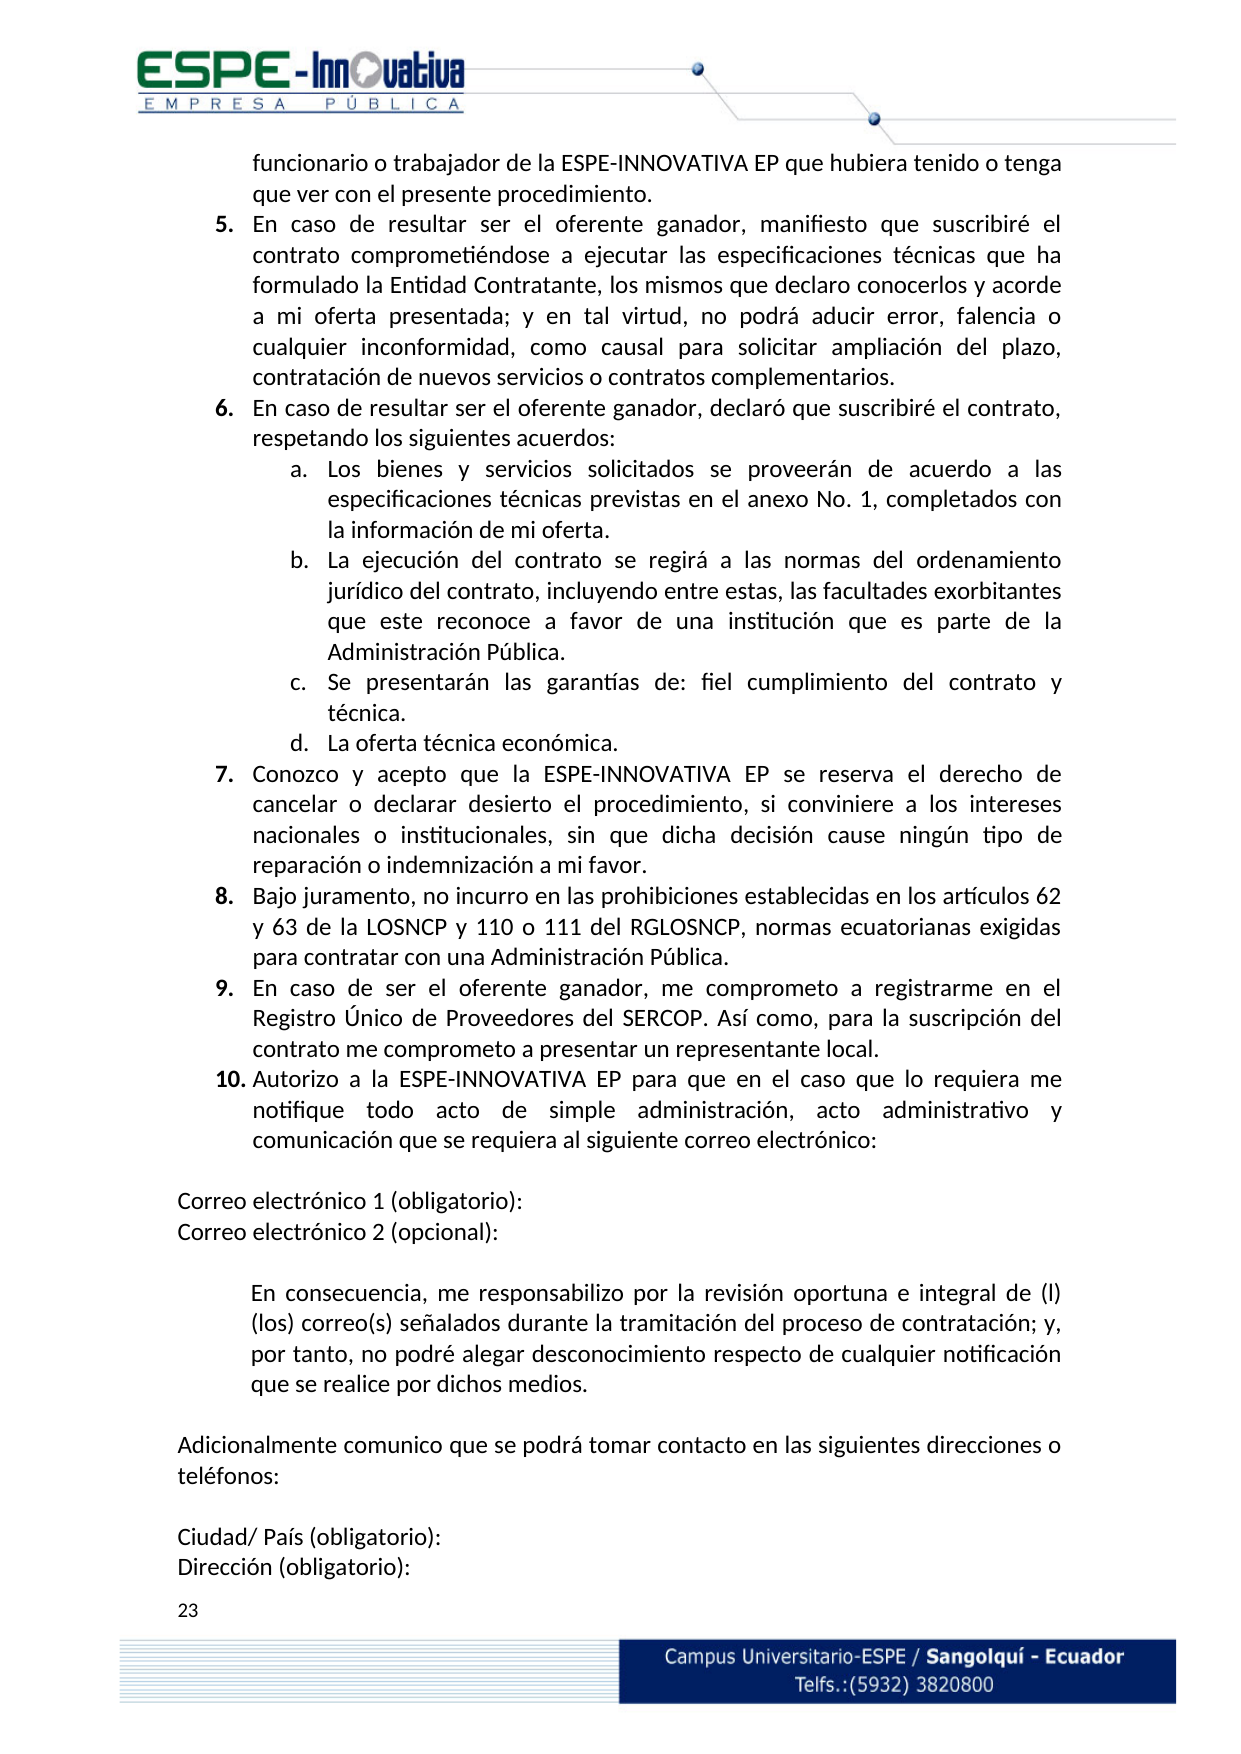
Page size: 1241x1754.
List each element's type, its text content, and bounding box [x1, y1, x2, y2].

list Se presentarán las garantías de: fiel cumplimiento del contrato y técnica. [290, 666, 1063, 727]
text Ciudad/ País (obligatorio): [177, 1521, 1063, 1552]
picture [119, 8, 1177, 1721]
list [215, 148, 1063, 209]
list En caso de resultar ser el oferente ganador, manifiesto que suscribiré el contrato comprometiéndose a ejecutar las especificaciones técnicas que ha formulado la Entidad Contratante, los mismos que declaro conocerlos y acorde a mi oferta presentada; y en tal virtud, no podrá aducir error, falencia o cualquier inconformidad, como causal para solicitar ampliación del plazo, contratación de nuevos servicios o contratos complementarios. [215, 209, 1063, 392]
list Los bienes y servicios solicitados se proveerán de acuerdo a las especificaciones técnicas previstas en el anexo No. 1, completados con la información de mi oferta. [290, 453, 1063, 544]
list La ejecución del contrato se regirá a las normas del ordenamiento jurídico del contrato, incluyendo entre estas, las facultades exorbitantes que este reconoce a favor de una institución que es parte de la Administración Pública. [290, 544, 1063, 666]
text En consecuencia, me responsabilizo por la revisión oportuna e integral de (l) (los) correo(s) señalados durante la tramitación del proceso de contratación; y, por tanto, no podré alegar desconocimiento respecto de cualquier notificación que se realice por dichos medios. [251, 1277, 1063, 1399]
list Bajo juramento, no incurro en las prohibiciones establecidas en los artículos 62 y 63 de la LOSNCP y 110 o 111 del RGLOSNCP, normas ecuatorianas exigidas para contratar con una Administración Pública. [215, 880, 1063, 972]
text Adicionalmente comunico que se podrá tomar contacto en las siguientes direcciones o teléfonos: [177, 1429, 1063, 1491]
text Correo electrónico 1 (obligatorio): [177, 1185, 1063, 1216]
text Dirección (obligatorio): [177, 1552, 1063, 1582]
text Correo electrónico 2 (opcional): [177, 1216, 1063, 1246]
list En caso de ser el oferente ganador, me comprometo a registrarme en el Registro Único de Proveedores del SERCOP. Así como, para la suscripción del contrato me comprometo a presentar un representante local. [215, 972, 1063, 1063]
list La oferta técnica económica. [290, 727, 1063, 758]
list En caso de resultar ser el oferente ganador, declaró que suscribiré el contrato, respetando los siguientes acuerdos: [215, 392, 1063, 453]
list Conozco y acepto que la ESPE-INNOVATIVA EP se reserva el derecho de cancelar o declarar desierto el procedimiento, si conviniere a los intereses nacionales o institucionales, sin que dicha decisión cause ningún tipo de reparación o indemnización a mi favor. [215, 758, 1063, 880]
list Autorizo a la ESPE-INNOVATIVA EP para que en el caso que lo requiera me notifique todo acto de simple administración, acto administrativo y comunicación que se requiera al siguiente correo electrónico: [215, 1063, 1063, 1155]
